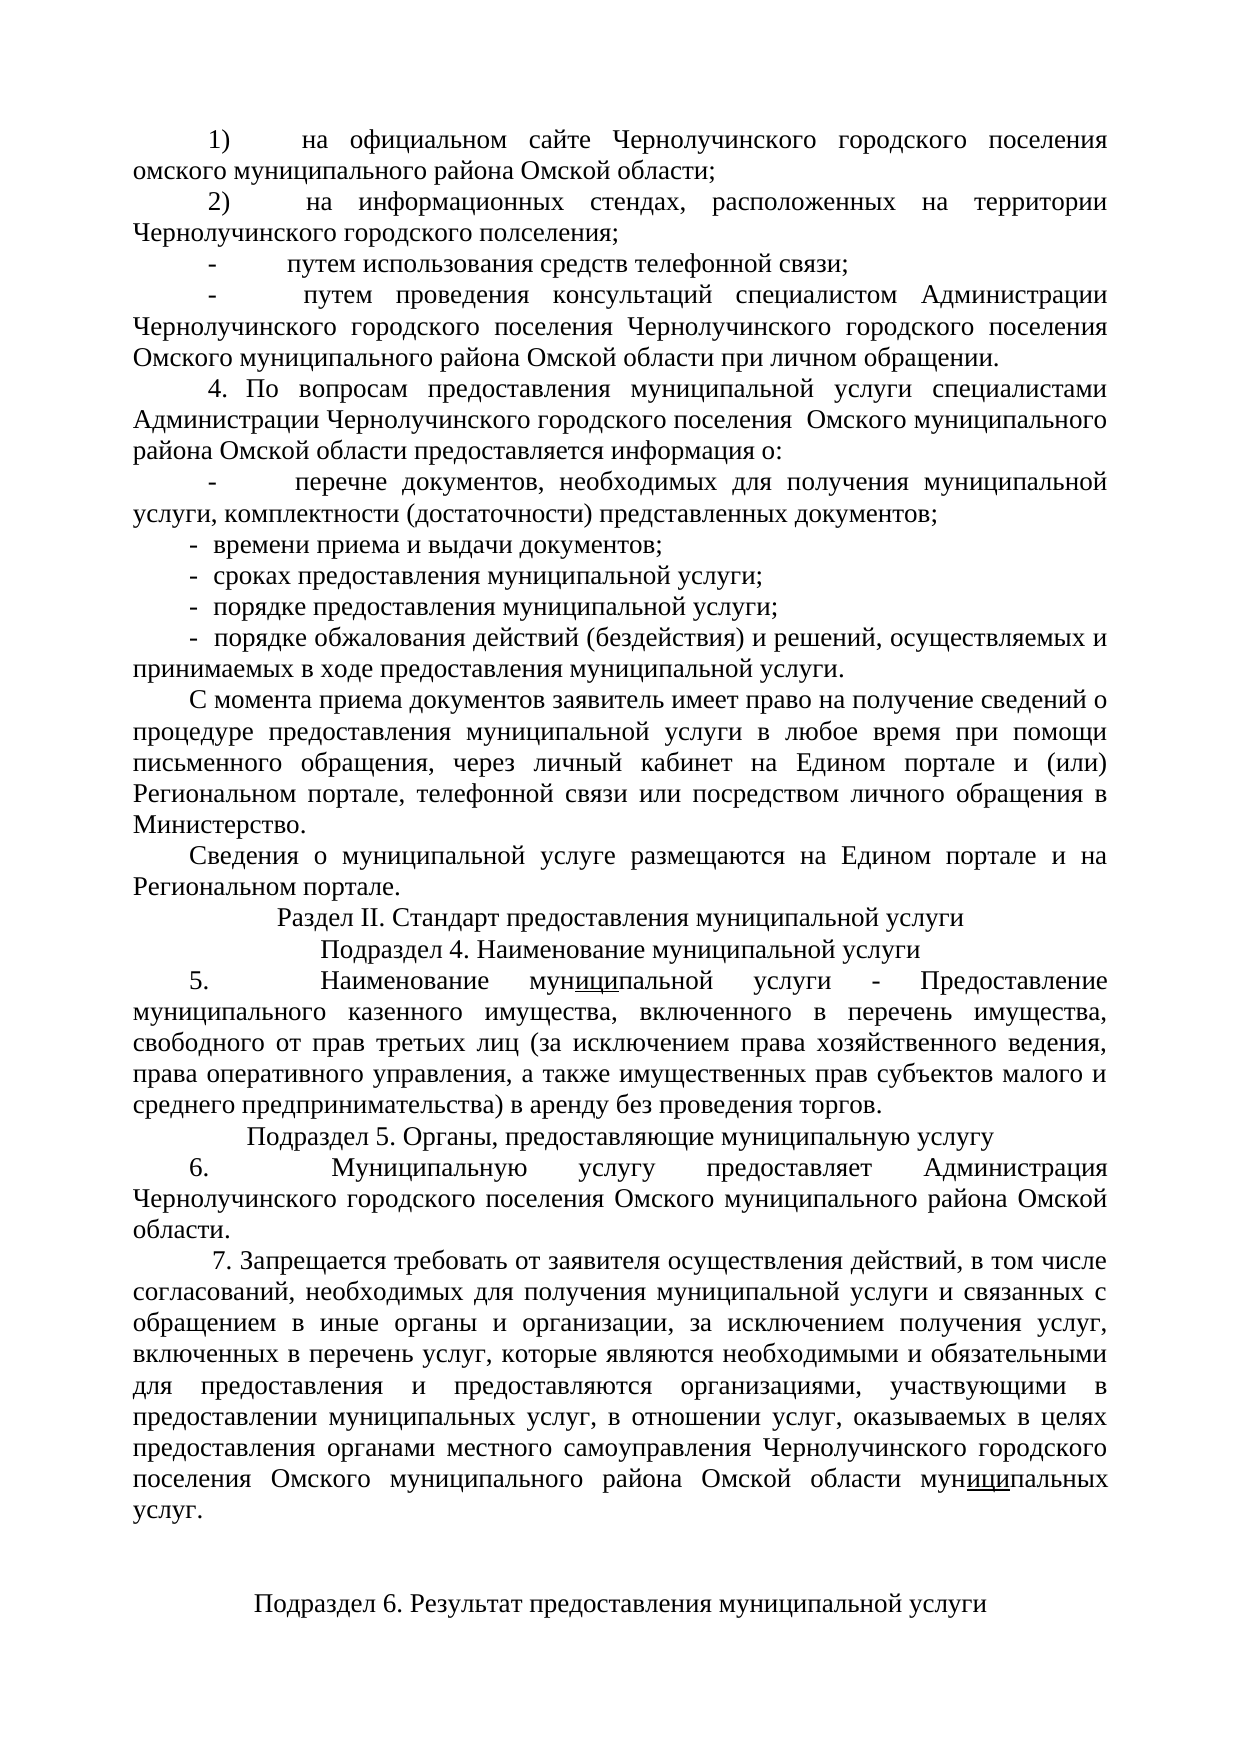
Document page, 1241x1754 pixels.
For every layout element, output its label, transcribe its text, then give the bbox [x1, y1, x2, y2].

list перечне документов, необходимых для получения муниципальной услуги, комплектности (достаточности) представленных документов; [133, 466, 1108, 528]
list По вопросам предоставления муниципальной услуги специалистами Администрации Чернолучинского городского поселения Омского муниципального района Омской области предоставляется информация о: [133, 372, 1108, 466]
list сроках предоставления муниципальной услуги; [133, 559, 1108, 590]
text Подраздел 5. Органы, предоставляющие муниципальную услугу [133, 1119, 1108, 1151]
list путем проведения консультаций специалистом Администрации Чернолучинского городского поселения Чернолучинского городского поселения Омского муниципального района Омской области при личном обращении. [133, 279, 1108, 372]
list на официальном сайте Чернолучинского городского поселения омского муниципального района Омской области; [133, 123, 1108, 185]
list Наименование муниципальной услуги - Предоставление муниципального казенного имущества, включенного в перечень имущества, свободного от прав третьих лиц (за исключением права хозяйственного ведения, права оперативного управления, а также имущественных прав субъектов малого и среднего предпринимательства) в аренду без проведения торгов. [133, 964, 1108, 1119]
list порядке обжалования действий (бездействия) и решений, осуществляемых и принимаемых в ходе предоставления муниципальной услуги. [133, 621, 1108, 683]
text С момента приема документов заявитель имеет право на получение сведений о процедуре предоставления муниципальной услуги в любое время при помощи письменного обращения, через личный кабинет на Едином портале и (или) Региональном портале, телефонной связи или посредством личного обращения в Министерство. [133, 683, 1108, 839]
list времени приема и выдачи документов; [133, 528, 1108, 559]
text 7. Запрещается требовать от заявителя осуществления действий, в том числе согласований, необходимых для получения муниципальной услуги и связанных с обращением в иные органы и организации, за исключением получения услуг, включенных в перечень услуг, которые являются необходимыми и обязательными для предоставления и предоставляются организациями, участвующими в предоставлении муниципальных услуг, в отношении услуг, оказываемых в целях предоставления органами местного самоуправления Чернолучинского городского поселения Омского муниципального района Омской области муниципальных услуг. [133, 1244, 1108, 1524]
text Подраздел 6. Результат предоставления муниципальной услуги [133, 1587, 1108, 1618]
text Подраздел 4. Наименование муниципальной услуги [133, 933, 1108, 964]
list порядке предоставления муниципальной услуги; [133, 590, 1108, 621]
list Муниципальную услугу предоставляет Администрация Чернолучинского городского поселения Омского муниципального района Омской области. [133, 1151, 1108, 1244]
text Раздел II. Стандарт предоставления муниципальной услуги [133, 902, 1108, 933]
list путем использования средств телефонной связи; [133, 247, 1108, 279]
text Сведения о муниципальной услуге размещаются на Едином портале и на Региональном портале. [133, 839, 1108, 902]
list на информационных стендах, расположенных на территории Чернолучинского городского полселения; [133, 185, 1108, 247]
